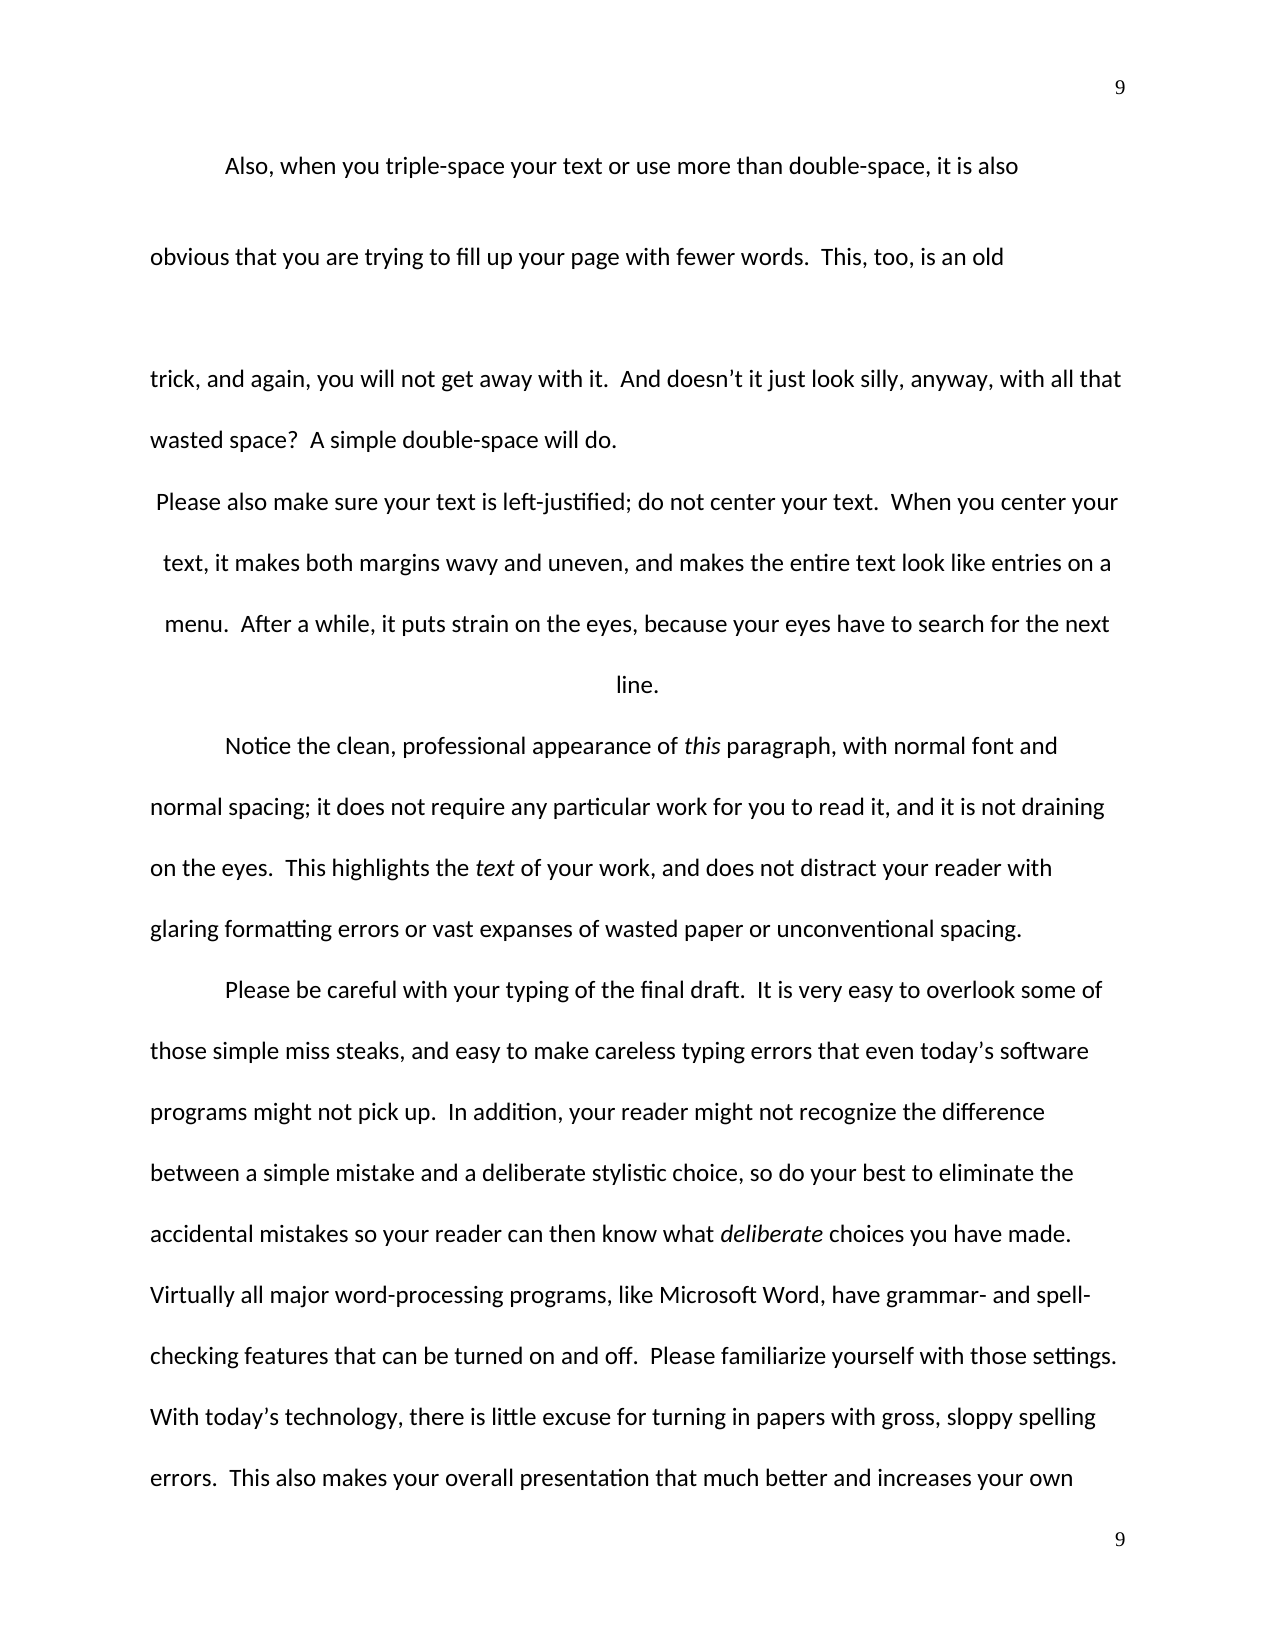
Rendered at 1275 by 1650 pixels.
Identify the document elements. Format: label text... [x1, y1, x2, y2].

text trick, and again, you will not get away with it. And doesn’t it just look silly, anyway, with all that wasted space? A simple double-space will do. [150, 364, 1125, 455]
text Notice the clean, professional appearance of this paragraph, with normal font and normal spacing; it does not require any particular work for you to read it, and it is not draining on the eyes. This highlights the text of your work, and does not distract your reader with glaring formatting errors or vast expanses of wasted paper or unconventional spacing. [150, 730, 1125, 943]
text obvious that you are trying to fill up your page with fewer words. This, too, is an old [150, 242, 1125, 272]
text Please also make sure your text is left-justified; do not center your text. When you center your text, it makes both margins wavy and uneven, and makes the entire text look like entries on a menu. After a while, it puts strain on the eyes, because your eyes have to search for the next line. [150, 486, 1125, 699]
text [150, 974, 1125, 1493]
text Also, when you triple-space your text or use more than double-space, it is also [150, 150, 1125, 181]
